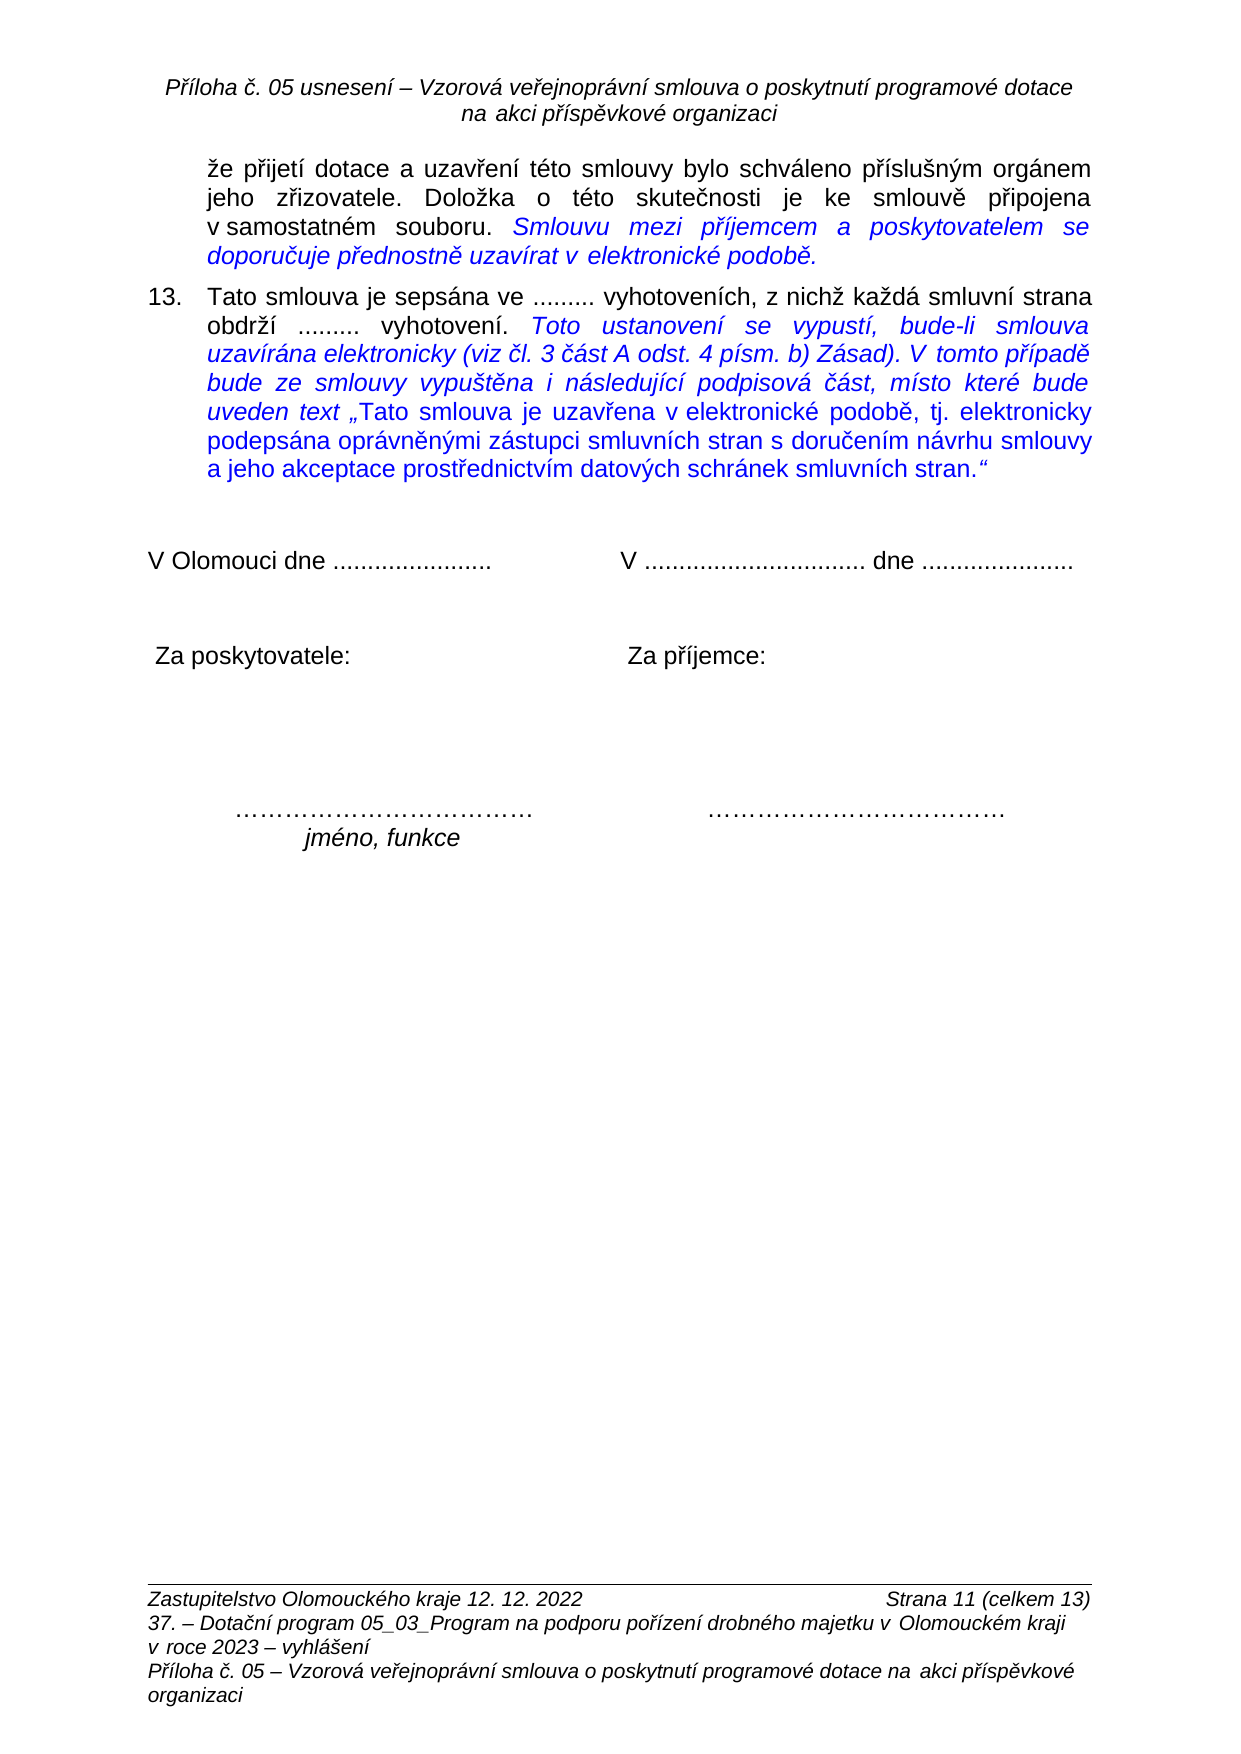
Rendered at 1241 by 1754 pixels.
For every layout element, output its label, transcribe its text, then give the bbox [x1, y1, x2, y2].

table_cell ……………………………… [620, 707, 1092, 881]
list Tato smlouva je sepsána ve ......... vyhotoveních, z nichž každá smluvní strana obdrží ......... vyhotovení. Toto ustanovení se vypustí, bude-li smlouva uzavírána elektronicky (viz čl. 3 část A odst. 4 písm. b) Zásad). V tomto případě bude ze smlouvy vypuštěna i následující podpisová část, místo které bude uveden text „Tato smlouva je uzavřena v elektronické podobě, tj. elektronicky podepsána oprávněnými zástupci smluvních stran s doručením návrhu smlouvy a jeho akceptace prostřednictvím datových schránek smluvních stran.“ [148, 282, 1092, 483]
table_header Za příjemce: [620, 637, 1092, 707]
table_cell ……………………………… jméno, funkce [148, 707, 620, 881]
text V Olomouci dne ....................... V ................................ dne ...................... [148, 546, 1092, 574]
table_header Za poskytovatele: [148, 637, 620, 707]
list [148, 154, 1092, 269]
